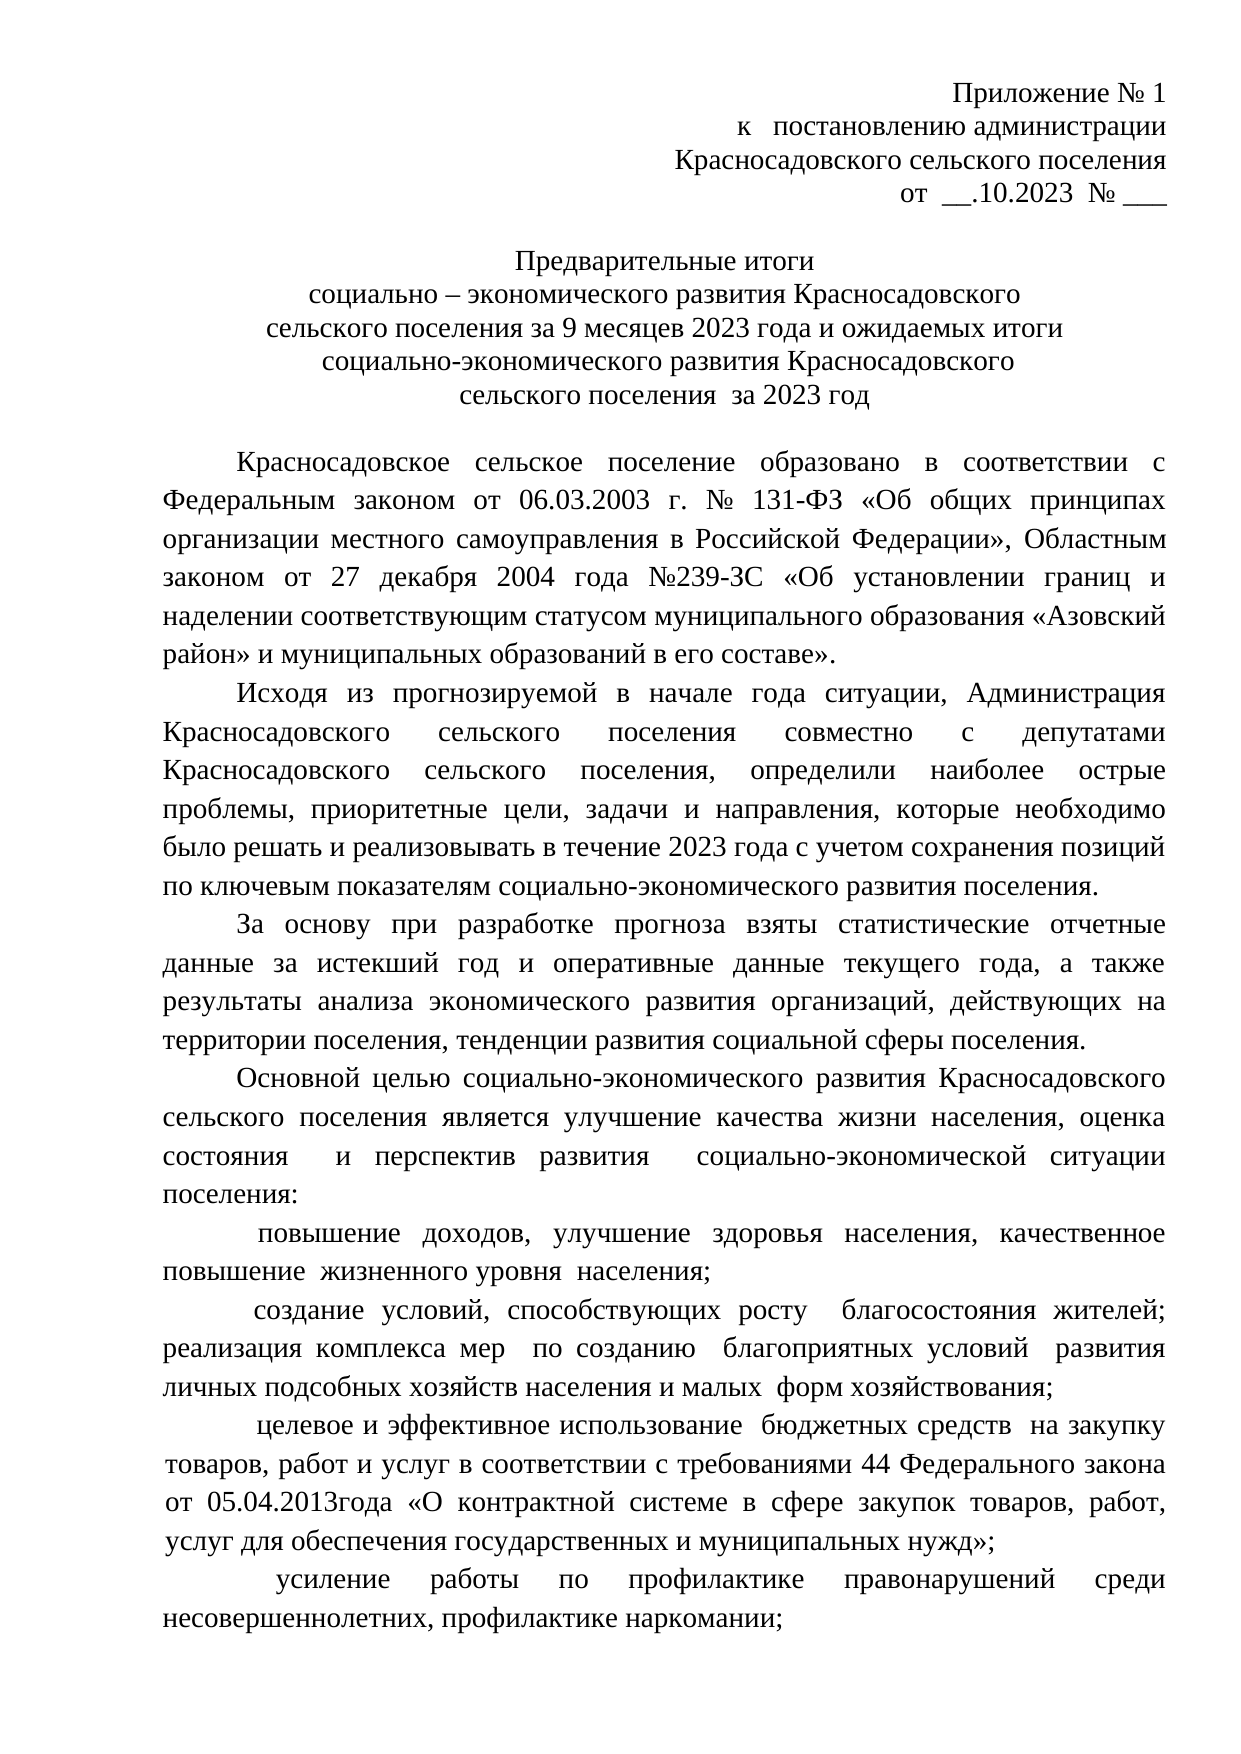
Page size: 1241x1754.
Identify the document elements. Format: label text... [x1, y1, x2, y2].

text Красносадовского сельского поселения [162, 142, 1167, 176]
text создание условий, способствующих росту благосостояния жителей; реализация комплекса мер по созданию благоприятных условий развития личных подсобных хозяйств населения и малых форм хозяйствования; [162, 1292, 1167, 1402]
text Исходя из прогнозируемой в начале года ситуации, Администрация Красносадовского сельского поселения совместно с депутатами Красносадовского сельского поселения, определили наиболее острые проблемы, приоритетные цели, задачи и направления, которые необходимо было решать и реализовывать в течение 2023 года с учетом сохранения позиций по ключевым показателям социально-экономического развития поселения. [162, 675, 1167, 901]
text от __.10.2023 № ___ [162, 176, 1167, 209]
text повышение доходов, улучшение здоровья населения, качественное повышение жизненного уровня населения; [162, 1215, 1167, 1287]
text сельского поселения за 2023 год [162, 377, 1167, 410]
text сельского поселения за 9 месяцев 2023 года и ожидаемых итоги [162, 310, 1167, 343]
text Основной целью социально-экономического развития Красносадовского сельского поселения является улучшение качества жизни населения, оценка состояния и перспектив развития социально-экономической ситуации поселения: [162, 1061, 1167, 1210]
text социально-экономического развития Красносадовского [162, 343, 1167, 377]
text целевое и эффективное использование бюджетных средств на закупку товаров, работ и услуг в соответствии с требованиями 44 Федерального закона от 05.04.2013года «О контрактной системе в сфере закупок товаров, работ, услуг для обеспечения государственных и муниципальных нужд»; [165, 1407, 1167, 1557]
text Красносадовское сельское поселение образовано в соответствии с Федеральным законом от 06.03.2003 г. № 131-ФЗ «Об общих принципах организации местного самоуправления в Российской Федерации», Областным законом от 27 декабря 2004 года №239-ЗС «Об установлении границ и наделении соответствующим статусом муниципального образования «Азовский район» и муниципальных образований в его составе». [162, 444, 1167, 670]
text Приложение № 1 [162, 75, 1167, 108]
text Предварительные итоги [162, 243, 1167, 276]
text социально – экономического развития Красносадовского [162, 276, 1167, 310]
text усиление работы по профилактике правонарушений среди несовершеннолетних, профилактике наркомании; [162, 1562, 1167, 1634]
text За основу при разработке прогноза взяты статистические отчетные данные за истекший год и оперативные данные текущего года, а также результаты анализа экономического развития организаций, действующих на территории поселения, тенденции развития социальной сферы поселения. [162, 906, 1167, 1056]
text к постановлению администрации [162, 108, 1167, 142]
